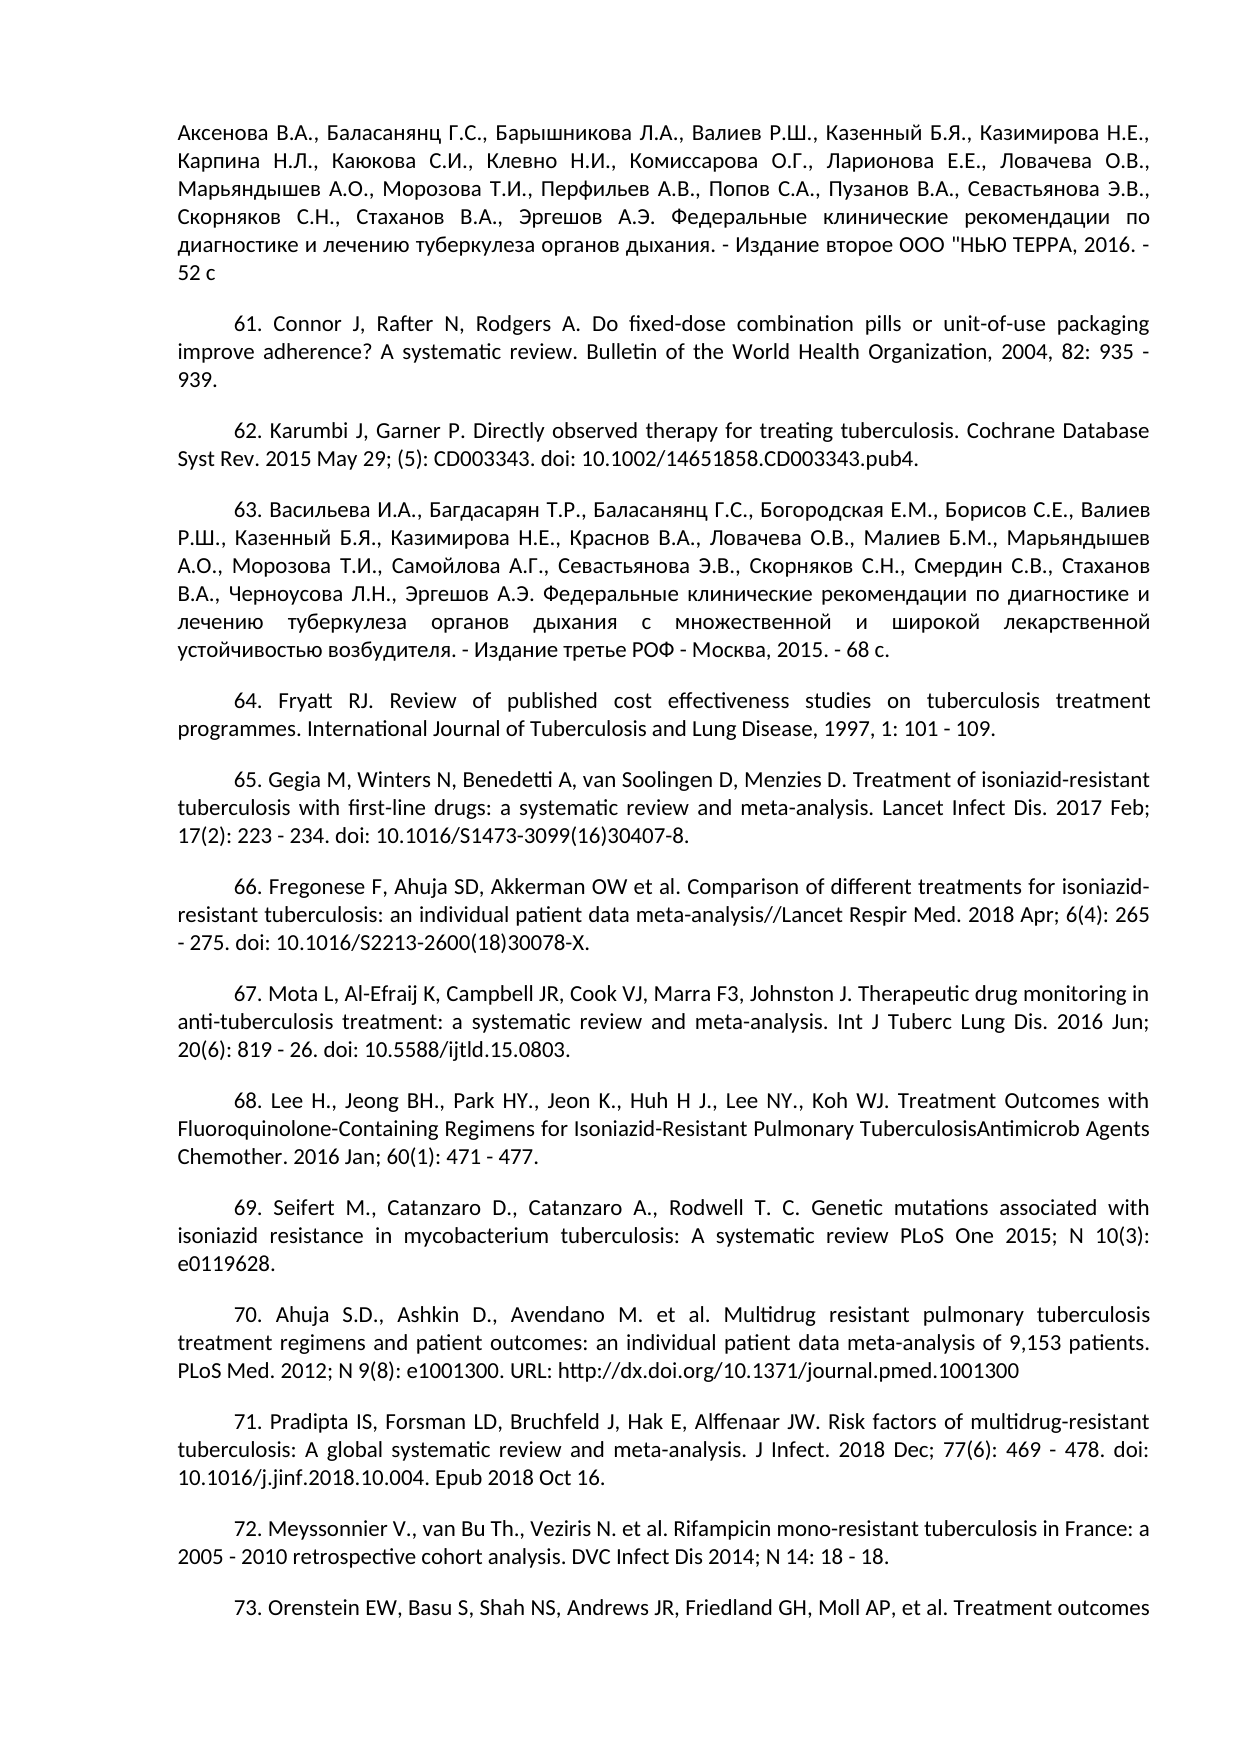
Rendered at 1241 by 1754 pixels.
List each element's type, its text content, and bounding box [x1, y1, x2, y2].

text 72. Meyssonnier V., van Bu Th., Veziris N. et al. Rifampicin mono-resistant tuberculosis in France: a 2005 - 2010 retrospective cohort analysis. DVC Infect Dis 2014; N 14: 18 - 18. [177, 1514, 1152, 1570]
text 68. Lee H., Jeong BH., Park HY., Jeon K., Huh H J., Lee NY., Koh WJ. Treatment Outcomes with Fluoroquinolone-Containing Regimens for Isoniazid-Resistant Pulmonary TuberculosisAntimicrob Agents Chemother. 2016 Jan; 60(1): 471 - 477. [177, 1086, 1152, 1170]
text 64. Fryatt RJ. Review of published cost effectiveness studies on tuberculosis treatment programmes. International Journal of Tuberculosis and Lung Disease, 1997, 1: 101 - 109. [177, 686, 1152, 742]
text 66. Fregonese F, Ahuja SD, Akkerman OW et al. Comparison of different treatments for isoniazid-resistant tuberculosis: an individual patient data meta-analysis//Lancet Respir Med. 2018 Apr; 6(4): 265 - 275. doi: 10.1016/S2213-2600(18)30078-X. [177, 872, 1152, 956]
text 70. Ahuja S.D., Ashkin D., Avendano M. et al. Multidrug resistant pulmonary tuberculosis treatment regimens and patient outcomes: an individual patient data meta-analysis of 9,153 patients. PLoS Med. 2012; N 9(8): e1001300. URL: http://dx.doi.org/10.1371/journal.pmed.1001300 [177, 1300, 1152, 1384]
text 69. Seifert M., Catanzaro D., Catanzaro A., Rodwell T. C. Genetic mutations associated with isoniazid resistance in mycobacterium tuberculosis: A systematic review PLoS One 2015; N 10(3): e0119628. [177, 1193, 1152, 1277]
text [177, 118, 1152, 286]
text 71. Pradipta IS, Forsman LD, Bruchfeld J, Hak E, Alffenaar JW. Risk factors of multidrug-resistant tuberculosis: A global systematic review and meta-analysis. J Infect. 2018 Dec; 77(6): 469 - 478. doi: 10.1016/j.jinf.2018.10.004. Epub 2018 Oct 16. [177, 1407, 1152, 1491]
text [177, 1593, 1152, 1621]
text 63. Васильева И.А., Багдасарян Т.Р., Баласанянц Г.С., Богородская Е.М., Борисов С.Е., Валиев Р.Ш., Казенный Б.Я., Казимирова Н.Е., Краснов В.А., Ловачева О.В., Малиев Б.М., Марьяндышев А.О., Морозова Т.И., Самойлова А.Г., Севастьянова Э.В., Скорняков С.Н., Смердин С.В., Стаханов В.А., Черноусова Л.Н., Эргешов А.Э. Федеральные клинические рекомендации по диагностике и лечению туберкулеза органов дыхания с множественной и широкой лекарственной устойчивостью возбудителя. - Издание третье РОФ - Москва, 2015. - 68 с. [177, 495, 1152, 663]
text 61. Connor J, Rafter N, Rodgers A. Do fixed-dose combination pills or unit-of-use packaging improve adherence? A systematic review. Bulletin of the World Health Organization, 2004, 82: 935 - 939. [177, 309, 1152, 393]
text 62. Karumbi J, Garner P. Directly observed therapy for treating tuberculosis. Cochrane Database Syst Rev. 2015 May 29; (5): CD003343. doi: 10.1002/14651858.CD003343.pub4. [177, 416, 1152, 472]
text 65. Gegia M, Winters N, Benedetti A, van Soolingen D, Menzies D. Treatment of isoniazid-resistant tuberculosis with first-line drugs: a systematic review and meta-analysis. Lancet Infect Dis. 2017 Feb; 17(2): 223 - 234. doi: 10.1016/S1473-3099(16)30407-8. [177, 765, 1152, 849]
text 67. Mota L, Al-Efraij K, Campbell JR, Cook VJ, Marra F3, Johnston J. Therapeutic drug monitoring in anti-tuberculosis treatment: a systematic review and meta-analysis. Int J Tuberc Lung Dis. 2016 Jun; 20(6): 819 - 26. doi: 10.5588/ijtld.15.0803. [177, 979, 1152, 1063]
